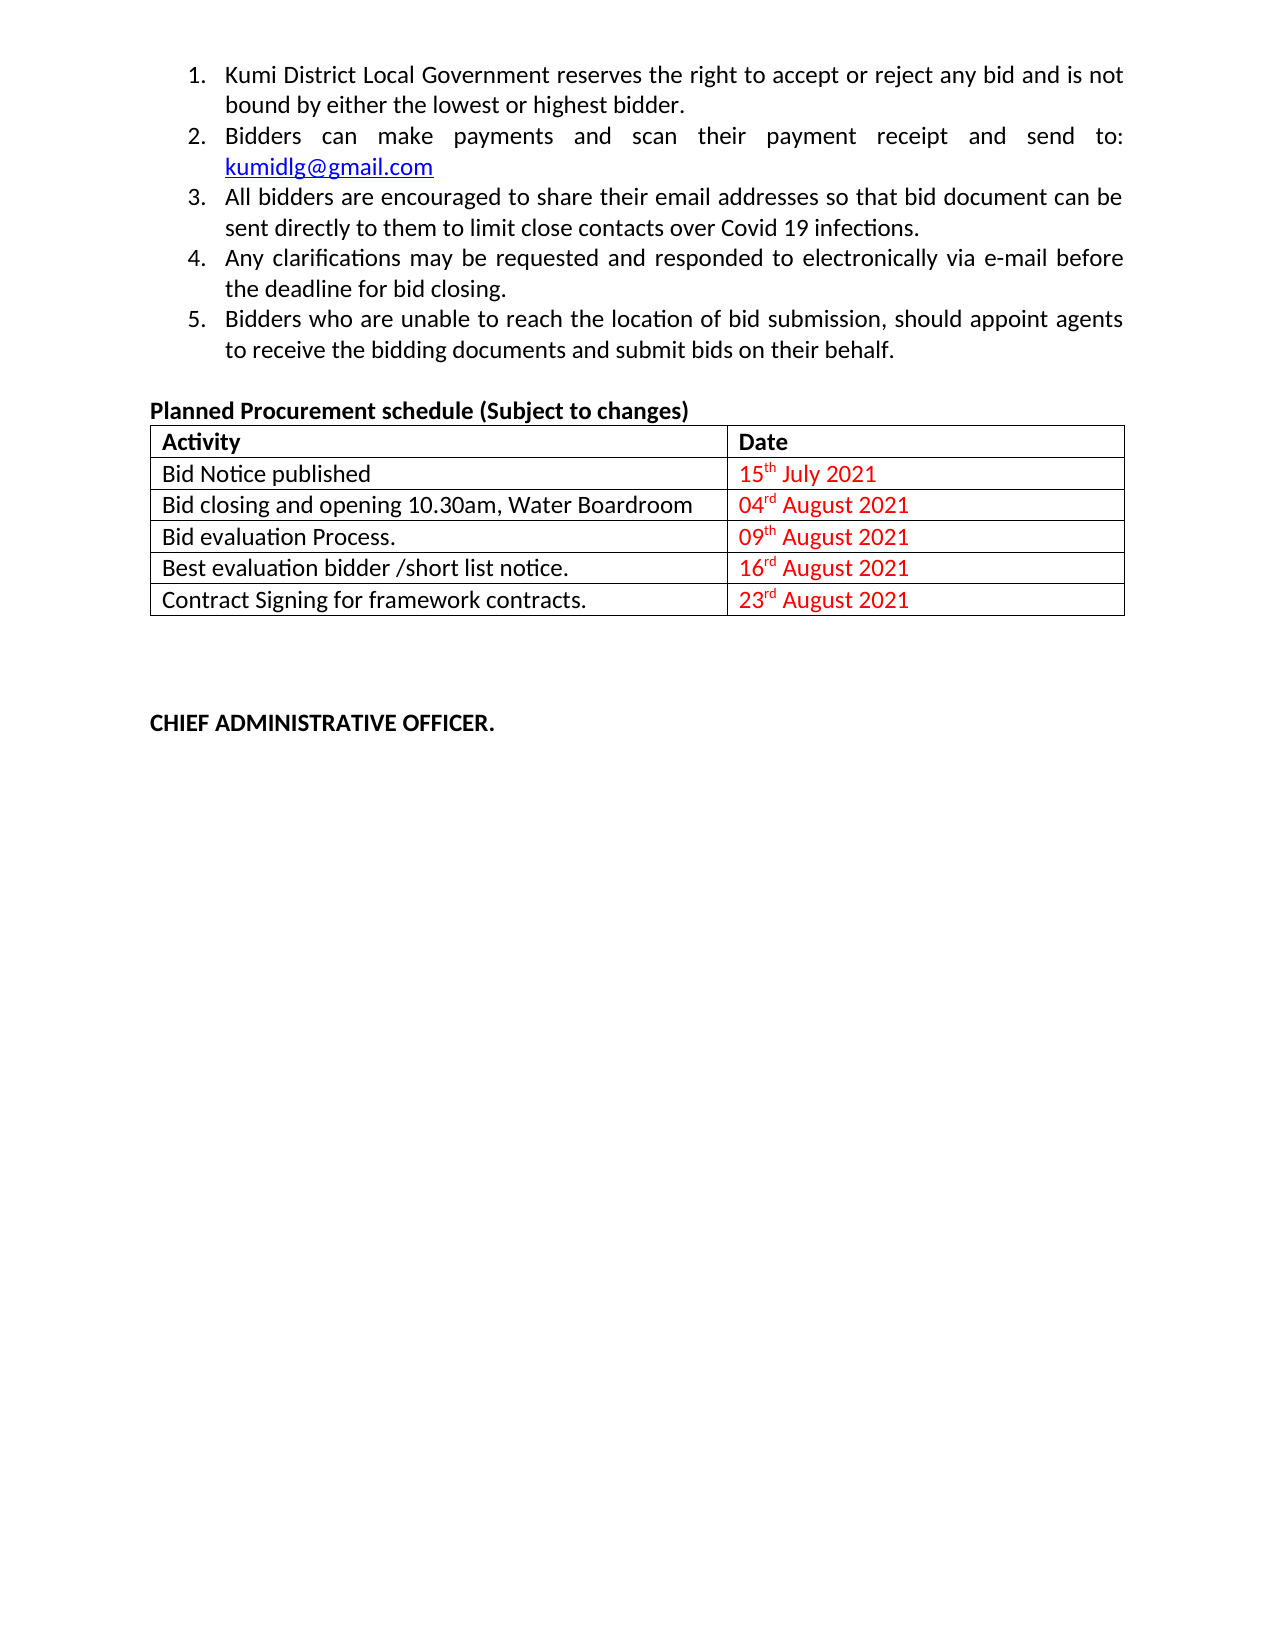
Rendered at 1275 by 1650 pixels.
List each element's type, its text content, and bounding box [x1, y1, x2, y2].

table_cell 23rd August 2021 [728, 584, 1124, 615]
list Bidders can make payments and scan their payment receipt and send to: kumidlg@gmail.com [187, 120, 1125, 181]
table_cell Bid evaluation Process. [151, 521, 727, 552]
table_cell Bid Notice published [151, 458, 727, 488]
table_cell Contract Signing for framework contracts. [151, 584, 727, 615]
list All bidders are encouraged to share their email addresses so that bid document can be sent directly to them to limit close contacts over Covid 19 infections. [187, 181, 1125, 242]
table_cell 09th August 2021 [728, 521, 1124, 552]
table_cell Best evaluation bidder /short list notice. [151, 553, 727, 583]
text CHIEF ADMINISTRATIVE OFFICER. [150, 707, 1125, 738]
list Any clarifications may be requested and responded to electronically via e-mail before the deadline for bid closing. [187, 242, 1125, 303]
table_cell 15th July 2021 [728, 458, 1124, 488]
table_cell Bid closing and opening 10.30am, Water Boardroom [151, 490, 727, 520]
table_header Date [728, 426, 1124, 457]
list Bidders who are unable to reach the location of bid submission, should appoint agents to receive the bidding documents and submit bids on their behalf. [187, 303, 1125, 364]
table_header Activity [151, 426, 727, 457]
table_cell 04rd August 2021 [728, 490, 1124, 520]
list Kumi District Local Government reserves the right to accept or reject any bid and is not bound by either the lowest or highest bidder. [187, 59, 1125, 120]
text Planned Procurement schedule (Subject to changes) [150, 395, 1125, 425]
table_cell 16rd August 2021 [728, 553, 1124, 583]
